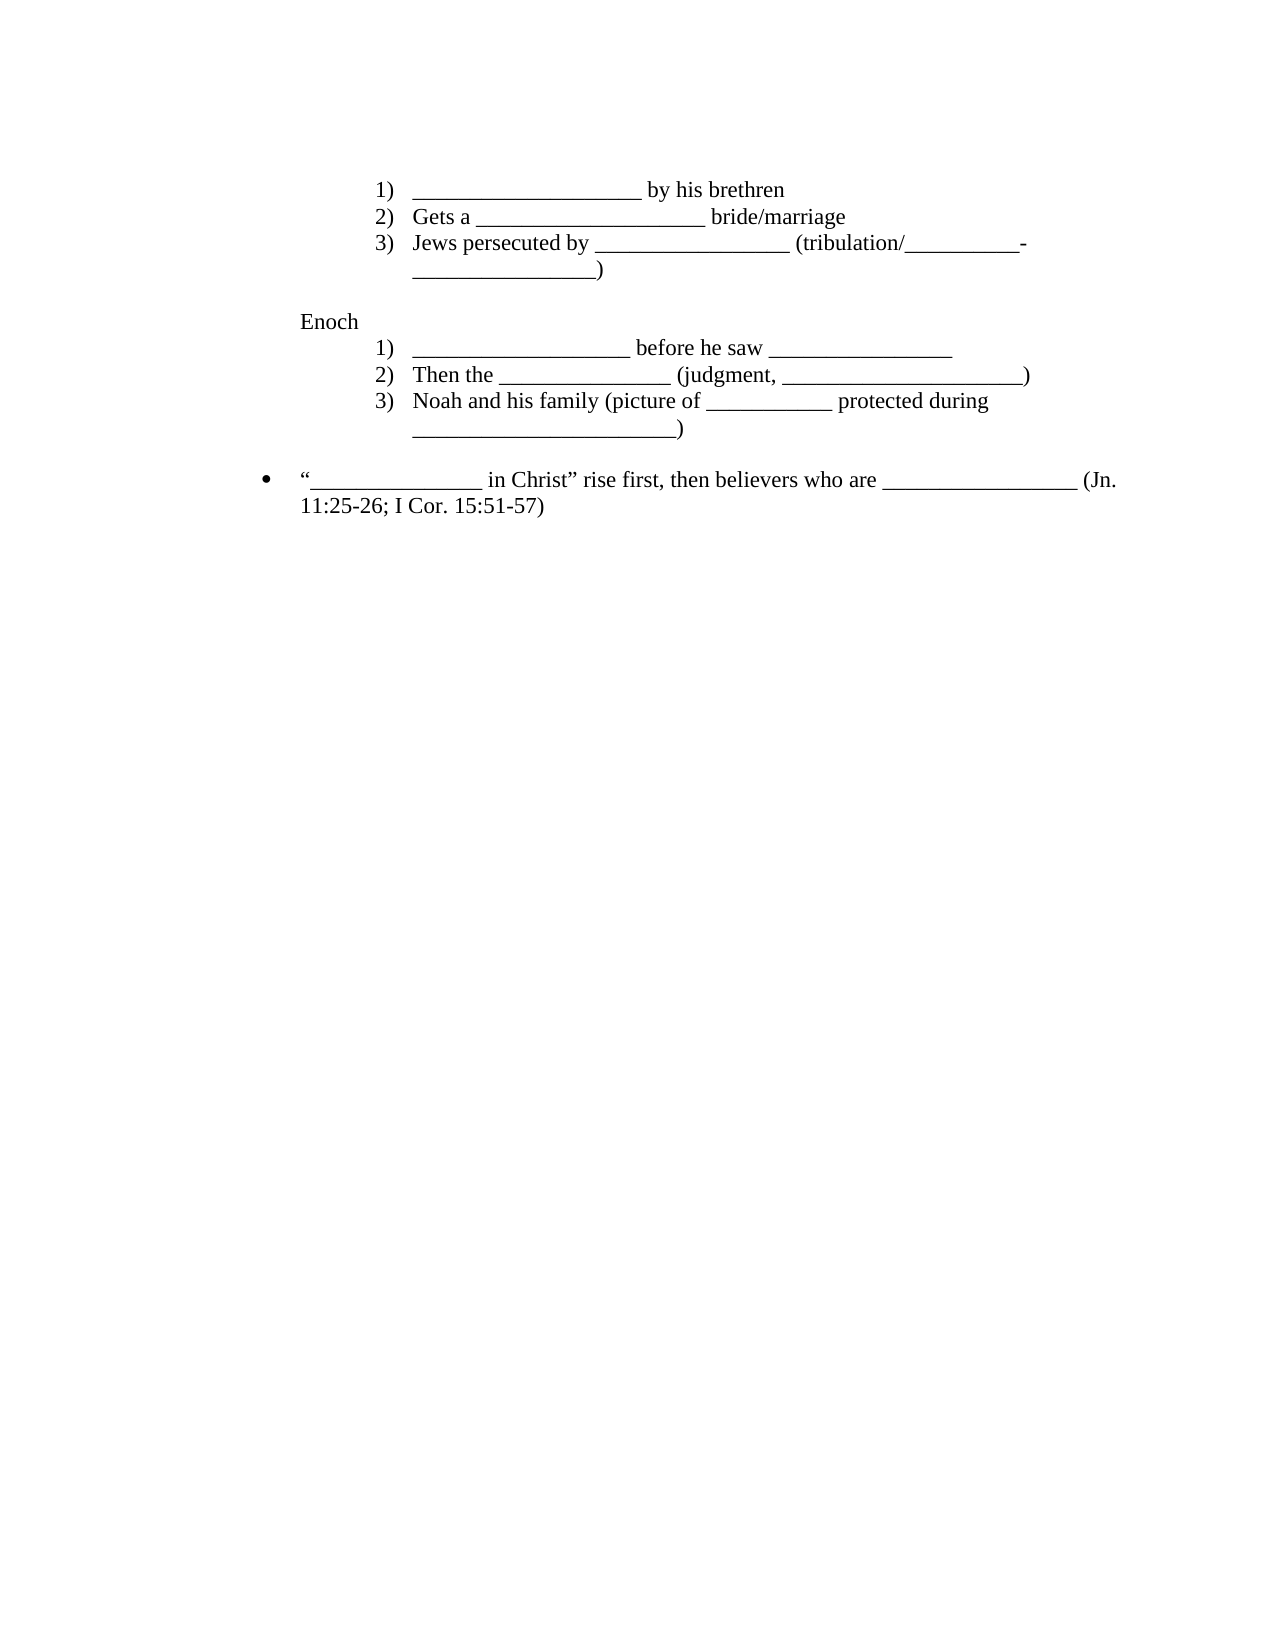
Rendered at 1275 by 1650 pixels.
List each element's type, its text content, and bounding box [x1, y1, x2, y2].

list Jews persecuted by _________________ (tribulation/__________-________________) [375, 229, 1125, 282]
list Enoch [300, 308, 1125, 334]
list Gets a ____________________ bride/marriage [375, 203, 1125, 229]
list ___________________ before he saw ________________ [375, 334, 1125, 361]
list “_______________ in Christ” rise first, then believers who are _________________ (Jn. 11:25-26; I Cor. 15:51-57) [262, 466, 1125, 519]
list ____________________ by his brethren [375, 176, 1125, 203]
list Noah and his family (picture of ___________ protected during _______________________) [375, 387, 1125, 440]
list Then the _______________ (judgment, _____________________) [375, 361, 1125, 387]
